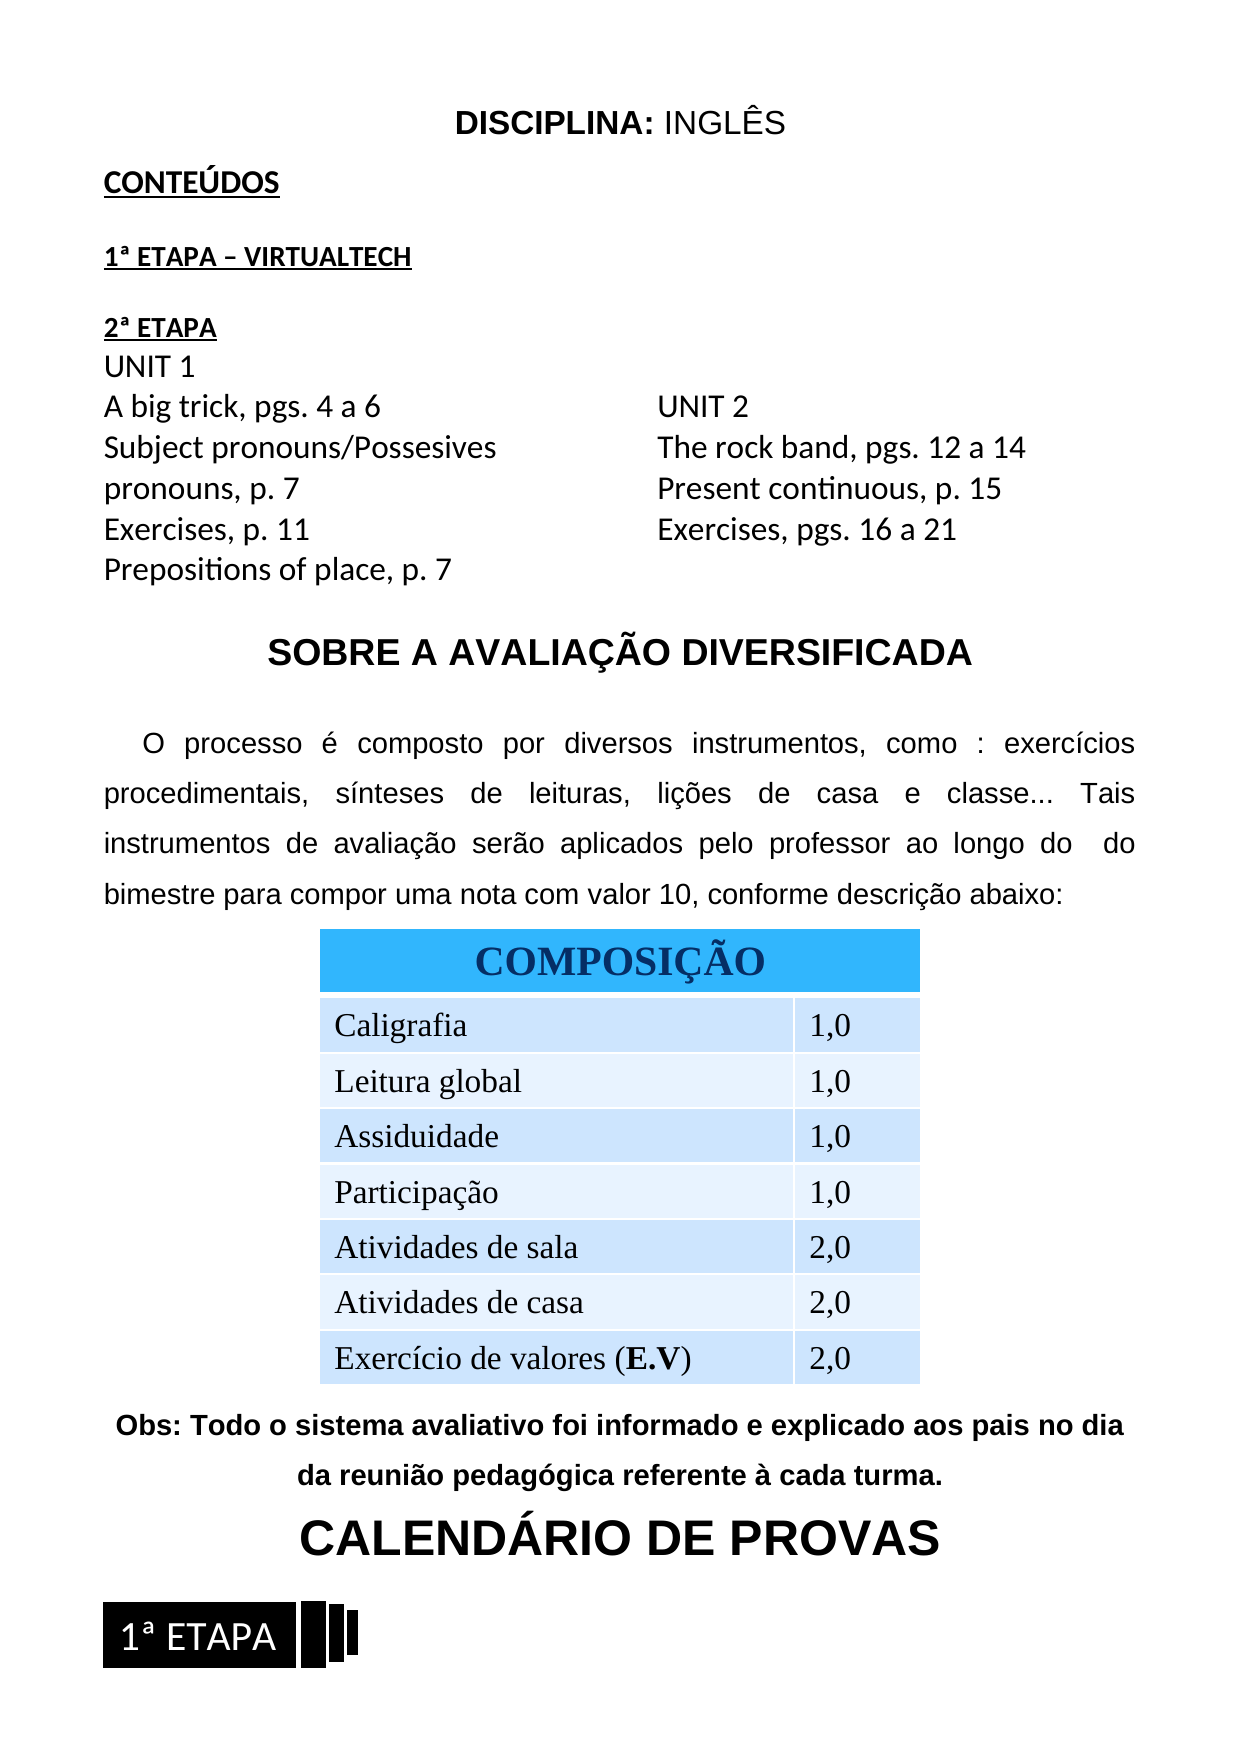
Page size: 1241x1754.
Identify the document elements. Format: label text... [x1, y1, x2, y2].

text UNIT 1 [103, 345, 583, 386]
table_header COMPOSIÇÃO [320, 929, 920, 992]
text O processo é composto por diversos instrumentos, como : exercícios procedimentais, sínteses de leituras, lições de casa e classe... Tais instrumentos de avaliação serão aplicados pelo professor ao longo do do bimestre para compor uma nota com valor 10, conforme descrição abaixo: [103, 726, 1137, 910]
text Obs: Todo o sistema avaliativo foi informado e explicado aos pais no dia da reunião pedagógica referente à cada turma. [103, 1408, 1137, 1492]
text The rock band, pgs. 12 a 14 [657, 426, 1137, 467]
table_cell 2,0 [795, 1275, 920, 1329]
table_cell Participação [320, 1165, 793, 1218]
text 1ª ETAPA – VIRTUALTECH [103, 238, 1137, 273]
text CONTEÚDOS [103, 162, 1137, 202]
table_cell Atividades de casa [320, 1275, 793, 1329]
text SOBRE A AVALIAÇÃO DIVERSIFICADA [103, 630, 1137, 673]
table_cell Assiduidade [320, 1109, 793, 1162]
table_cell 1,0 [795, 1165, 920, 1218]
table_cell 2,0 [795, 1220, 920, 1273]
text Prepositions of place, p. 7 [103, 548, 583, 589]
table_cell Leitura global [320, 1054, 793, 1107]
table_cell 1,0 [795, 1109, 920, 1162]
table_cell Caligrafia [320, 998, 793, 1052]
table_cell Atividades de sala [320, 1220, 793, 1273]
text UNIT 2 [657, 386, 1137, 426]
table_cell 1,0 [795, 998, 920, 1052]
text DISCIPLINA: INGLÊS [103, 103, 1137, 142]
table_cell 2,0 [795, 1331, 920, 1384]
text CALENDÁRIO DE PROVAS [103, 1508, 1137, 1566]
text A big trick, pgs. 4 a 6 [103, 386, 583, 426]
text 2ª ETAPA [103, 309, 1137, 345]
table_cell Exercício de valores (E.V) [320, 1331, 793, 1384]
text Present continuous, p. 15 [657, 467, 1137, 508]
text Exercises, pgs. 16 a 21 [657, 508, 1137, 548]
text Exercises, p. 11 [103, 508, 583, 548]
table_cell 1,0 [795, 1054, 920, 1107]
text Subject pronouns/Possesives pronouns, p. 7 [103, 426, 583, 508]
